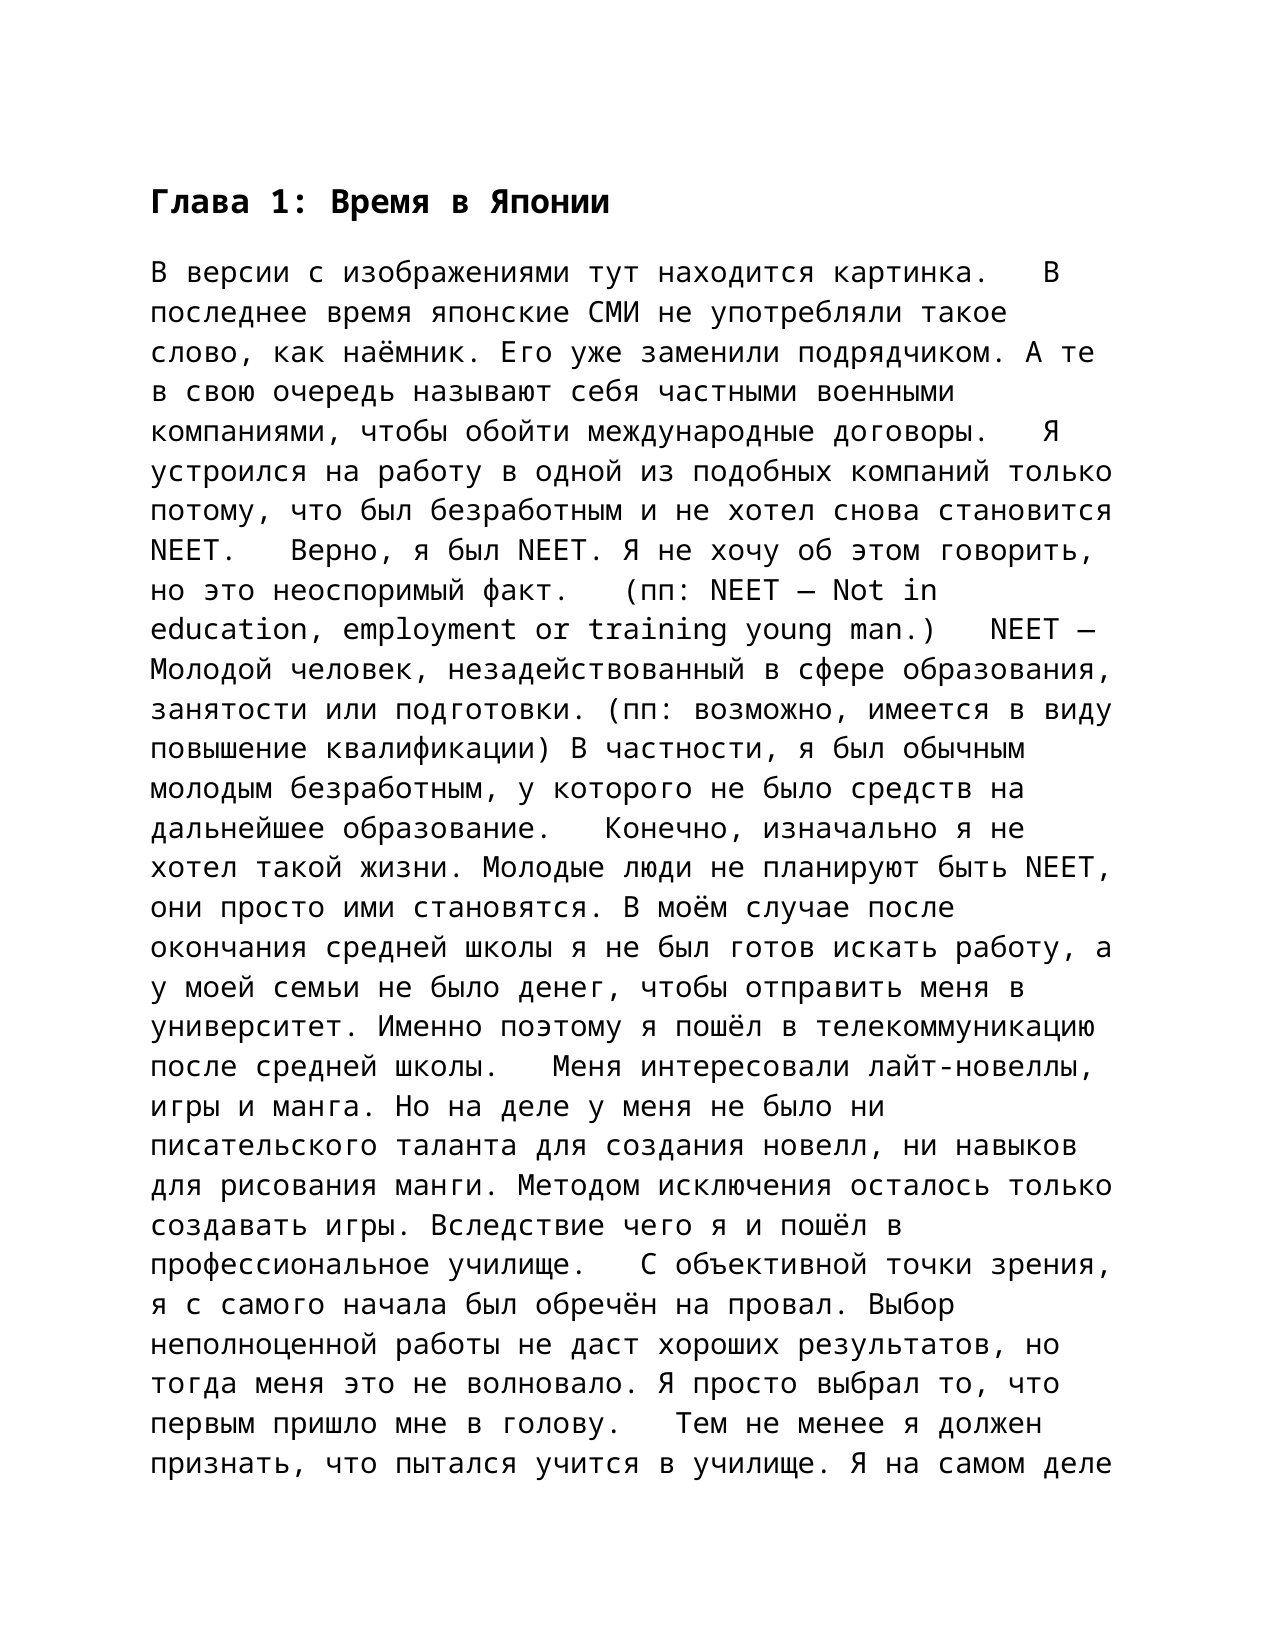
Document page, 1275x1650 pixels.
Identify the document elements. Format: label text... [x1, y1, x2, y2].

text Глава 1: Время в Японии [150, 178, 1125, 223]
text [150, 251, 1125, 1482]
